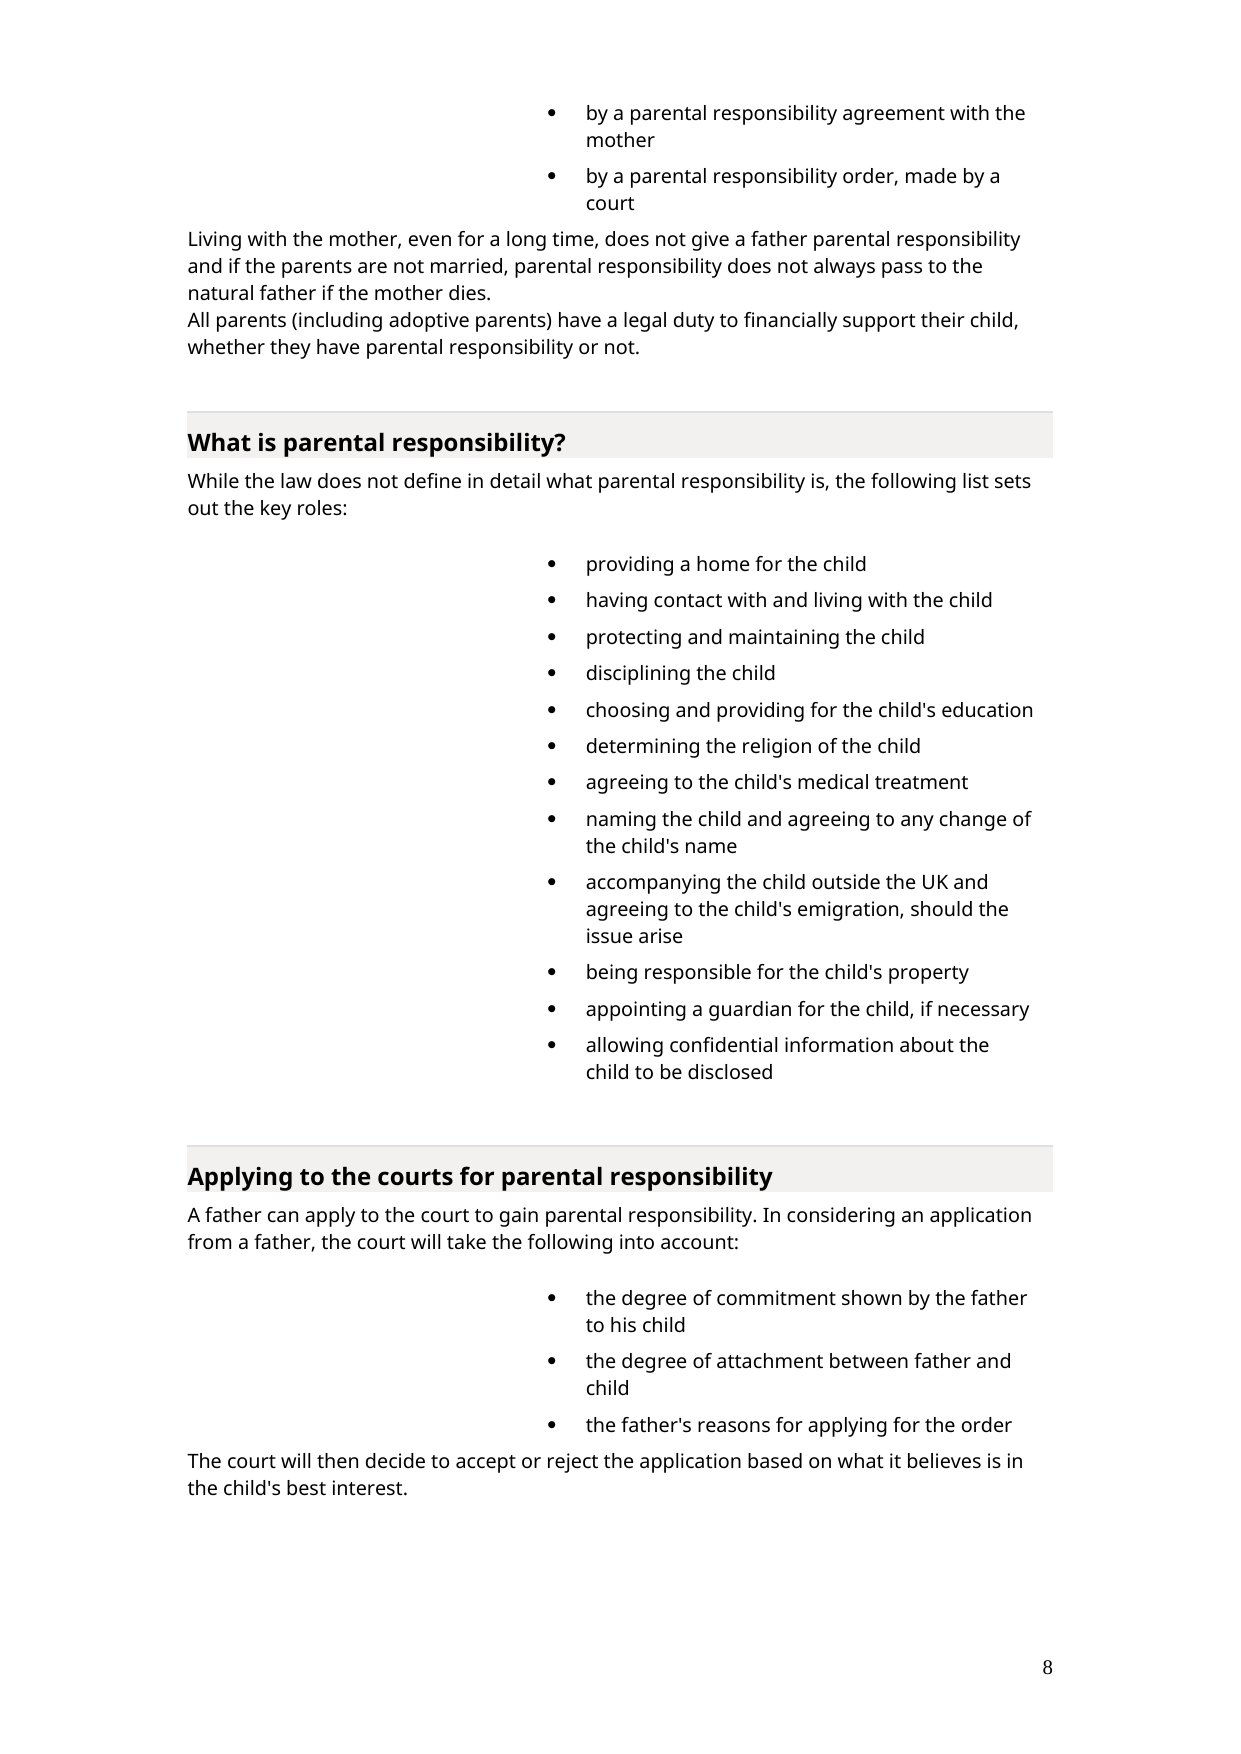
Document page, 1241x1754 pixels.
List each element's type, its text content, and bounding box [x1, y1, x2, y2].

list allowing confidential information about the child to be disclosed [548, 1031, 1037, 1085]
text Applying to the courts for parental responsibility [187, 1147, 1053, 1192]
list being responsible for the child's property [548, 958, 1037, 986]
list appointing a guardian for the child, if necessary [548, 995, 1037, 1022]
list protecting and maintaining the child [548, 623, 1037, 650]
text While the law does not define in detail what parental responsibility is, the following list sets out the key roles: [187, 467, 1053, 521]
list agreeing to the child's medical treatment [548, 768, 1037, 796]
list naming the child and agreeing to any change of the child's name [548, 805, 1037, 859]
list the degree of commitment shown by the father to his child [548, 1284, 1037, 1338]
list the father's reasons for applying for the order [548, 1411, 1037, 1438]
list determining the religion of the child [548, 732, 1037, 759]
list providing a home for the child [548, 550, 1037, 577]
list having contact with and living with the child [548, 587, 1037, 614]
list by a parental responsibility order, made by a court [548, 162, 1037, 216]
text Living with the mother, even for a long time, does not give a father parental responsibility and if the parents are not married, parental responsibility does not always pass to the natural father if the mother dies. [187, 226, 1053, 307]
text All parents (including adoptive parents) have a legal duty to financially support their child, whether they have parental responsibility or not. [187, 307, 1053, 361]
list accompanying the child outside the and agreeing to the child's emigration, should the issue arise [548, 868, 1037, 949]
list by a parental responsibility agreement with the mother [548, 99, 1037, 153]
list the degree of attachment between father and child [548, 1348, 1037, 1402]
text The court will then decide to accept or reject the application based on what it believes is in the child's best interest. [187, 1447, 1053, 1501]
list disciplining the child [548, 659, 1037, 686]
list choosing and providing for the child's education [548, 696, 1037, 723]
text A father can apply to the court to gain parental responsibility. In considering an application from a father, the court will take the following into account: [187, 1201, 1053, 1255]
text What is parental responsibility? [187, 413, 1053, 458]
